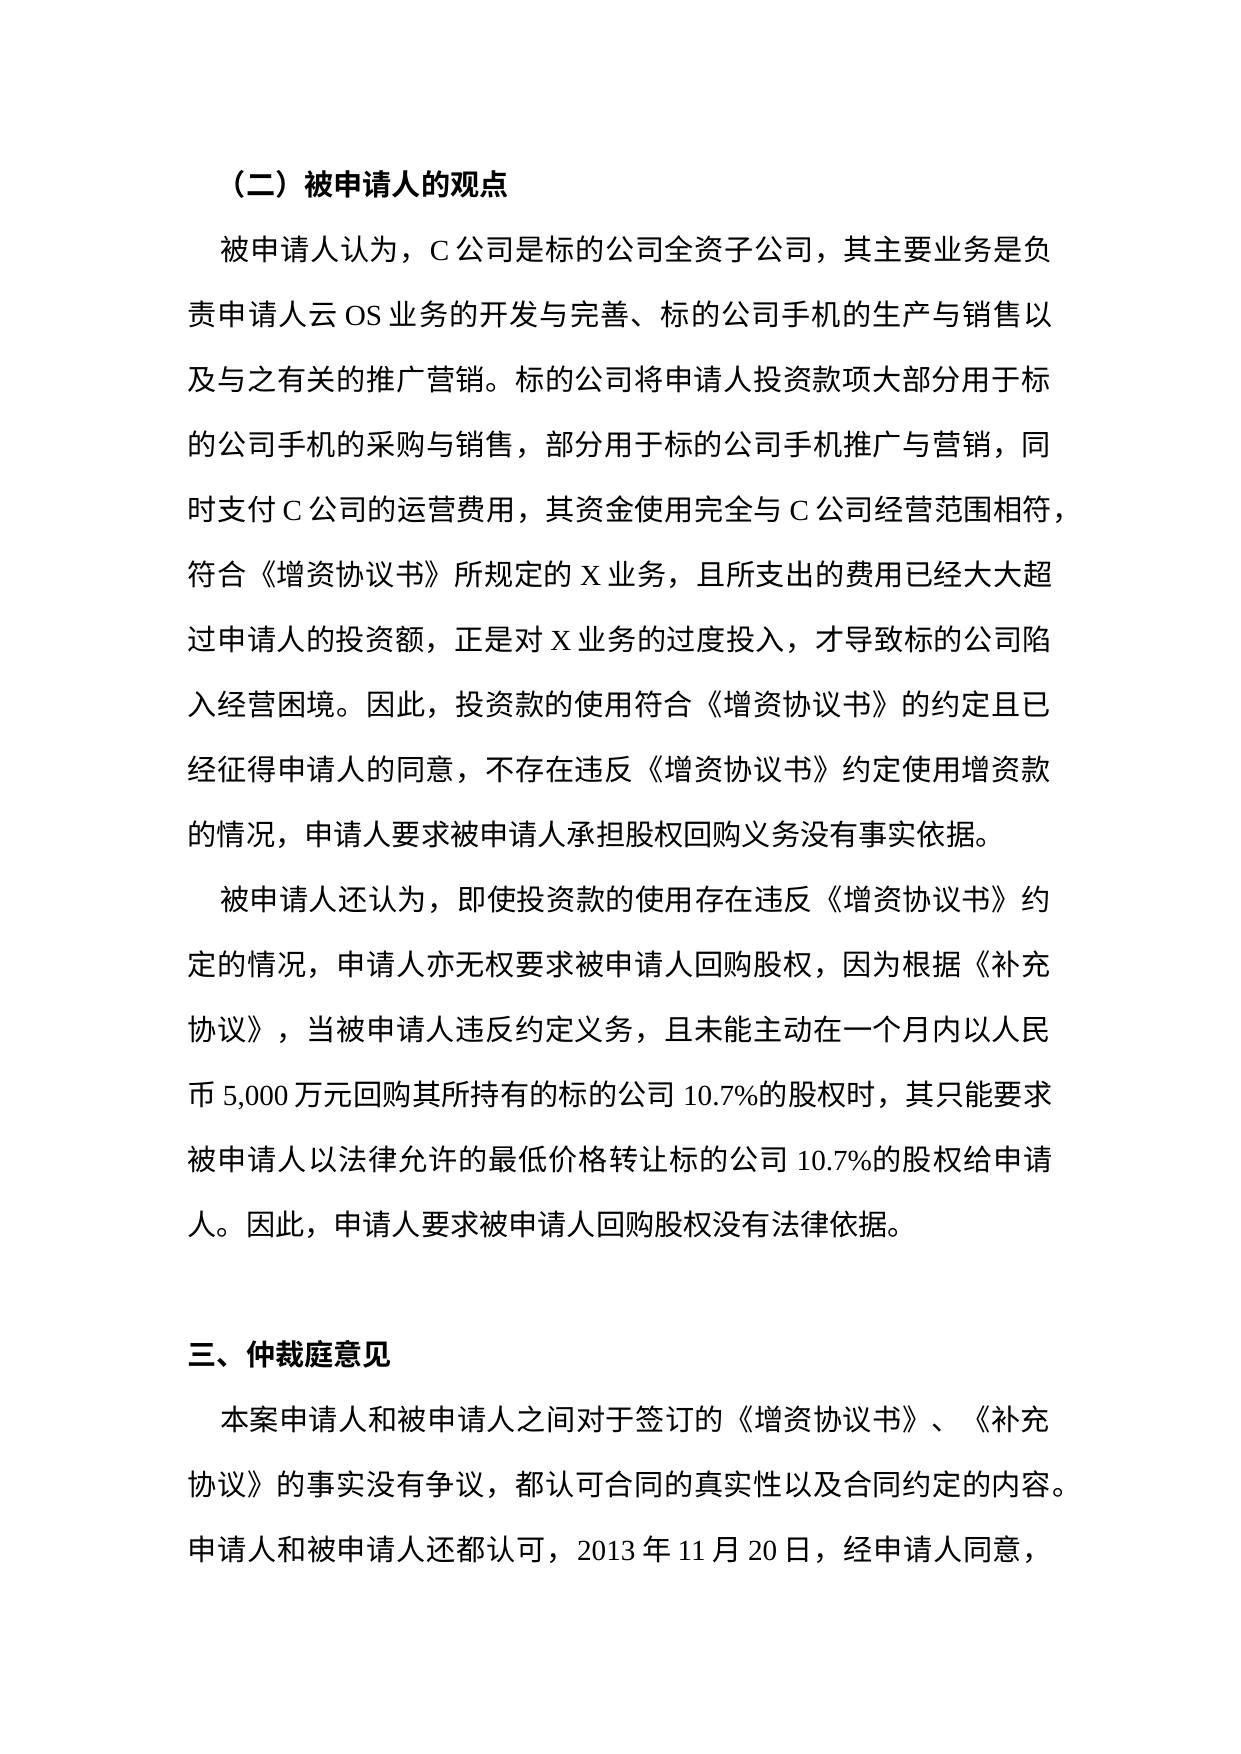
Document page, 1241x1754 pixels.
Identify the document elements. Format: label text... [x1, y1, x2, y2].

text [187, 1385, 1053, 1580]
text （二）被申请人的观点 [187, 150, 1053, 215]
text 三、仲裁庭意见 [187, 1320, 1053, 1385]
text 被申请人还认为，即使投资款的使用存在违反《增资协议书》约定的情况，申请人亦无权要求被申请人回购股权，因为根据《补充协议》，当被申请人违反约定义务，且未能主动在一个月内以人民币5,000万元回购其所持有的标的公司10.7%的股权时，其只能要求被申请人以法律允许的最低价格转让标的公司10.7%的股权给申请人。因此，申请人要求被申请人回购股权没有法律依据。 [187, 865, 1053, 1255]
text 被申请人认为，C公司是标的公司全资子公司，其主要业务是负责申请人云OS业务的开发与完善、标的公司手机的生产与销售以及与之有关的推广营销。标的公司将申请人投资款项大部分用于标的公司手机的采购与销售，部分用于标的公司手机推广与营销，同时支付C公司的运营费用，其资金使用完全与C公司经营范围相符，符合《增资协议书》所规定的X业务，且所支出的费用已经大大超过申请人的投资额，正是对X业务的过度投入，才导致标的公司陷入经营困境。因此，投资款的使用符合《增资协议书》的约定且已经征得申请人的同意，不存在违反《增资协议书》约定使用增资款的情况，申请人要求被申请人承担股权回购义务没有事实依据。 [187, 215, 1053, 865]
